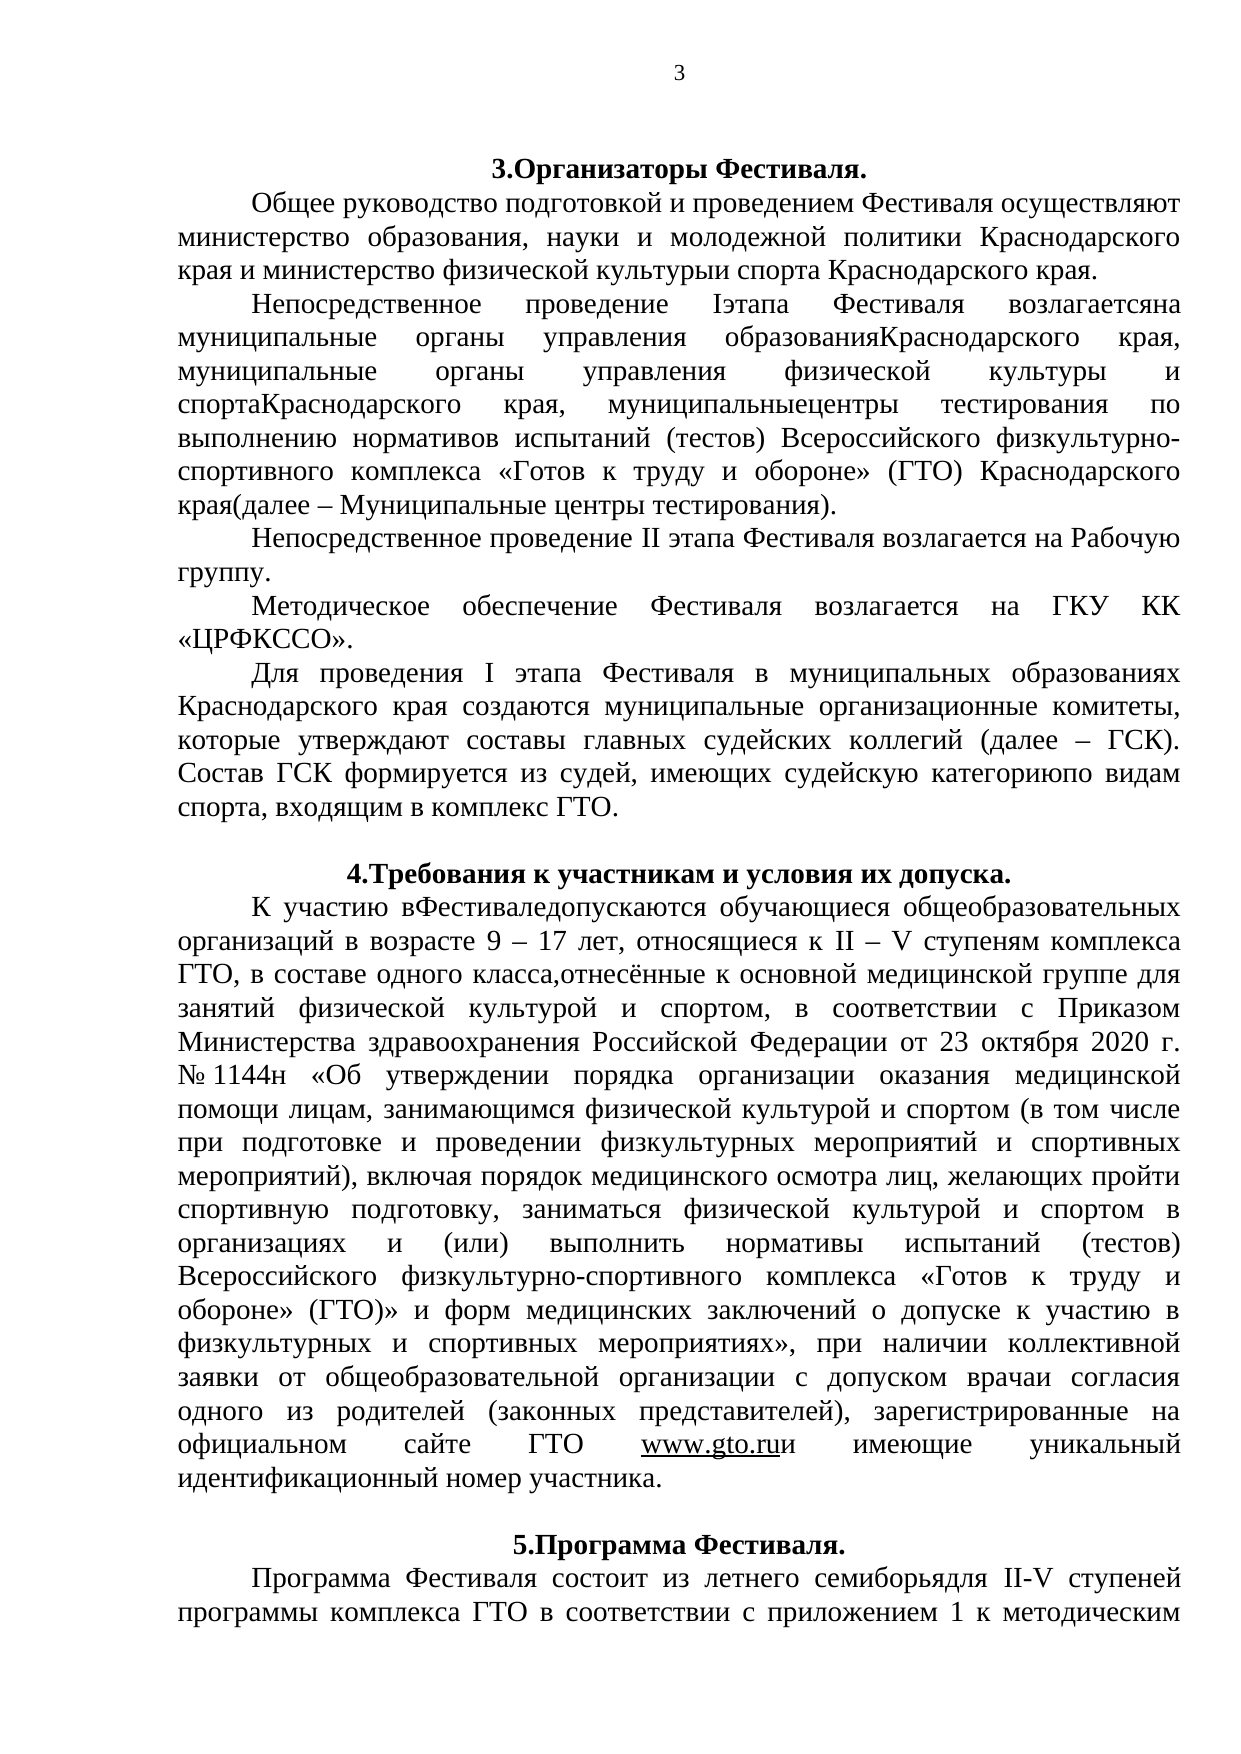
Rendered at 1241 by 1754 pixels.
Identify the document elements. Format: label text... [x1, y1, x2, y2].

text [177, 1560, 1181, 1627]
text Методическое обеспечение Фестиваля возлагается на ГКУ КК «ЦРФКССО». [177, 588, 1181, 655]
text 5.Программа Фестиваля. [177, 1527, 1181, 1560]
text Общее руководство подготовкой и проведением Фестиваля осуществляют министерство образования, науки и молодежной политики Краснодарского края и министерство физической культурыи спорта Краснодарского края. [177, 185, 1181, 286]
text Для проведения I этапа Фестиваля в муниципальных образованиях Краснодарского края создаются муниципальные организационные комитеты, которые утверждают составы главных судейских коллегий (далее – ГСК). Состав ГСК формируется из судей, имеющих судейскую категориюпо видам спорта, входящим в комплекс ГТО. [177, 655, 1181, 822]
text Непосредственное проведение II этапа Фестиваля возлагается на Рабочую группу. [177, 521, 1181, 588]
text 4.Требования к участникам и условия их допуска. [177, 856, 1181, 889]
text Непосредственное проведение Iэтапа Фестиваля возлагаетсяна муниципальные органы управления образованияКраснодарского края, муниципальные органы управления физической культуры и спортаКраснодарского края, муниципальныецентры тестирования по выполнению нормативов испытаний (тестов) Всероссийского физкультурно-спортивного комплекса «Готов к труду и обороне» (ГТО) Краснодарского края(далее – Муниципальные центры тестирования). [177, 286, 1181, 521]
text 3.Организаторы Фестиваля. [177, 152, 1181, 185]
text К участию вФестиваледопускаются обучающиеся общеобразовательных организаций в возрасте 9 – 17 лет, относящиеся к II – V ступеням комплекса ГТО, в составе одного класса,отнесённые к основной медицинской группе для занятий физической культурой и спортом, в соответствии с Приказом Министерства здравоохранения Российской Федерации от 23 октября 2020 г. № 1144н «Об утверждении порядка организации оказания медицинской помощи лицам, занимающимся физической культурой и спортом (в том числе при подготовке и проведении физкультурных мероприятий и спортивных мероприятий), включая порядок медицинского осмотра лиц, желающих пройти спортивную подготовку, заниматься физической культурой и спортом в организациях и (или) выполнить нормативы испытаний (тестов) Всероссийского физкультурно-спортивного комплекса «Готов к труду и обороне» (ГТО)» и форм медицинских заключений о допуске к участию в физкультурных и спортивных мероприятиях», при наличии коллективной заявки от общеобразовательной организации с допуском врачаи согласия одного из родителей (законных представителей), зарегистрированные на официальном сайте ГТО www.gto.ruи имеющие уникальный идентификационный номер участника. [177, 889, 1181, 1493]
